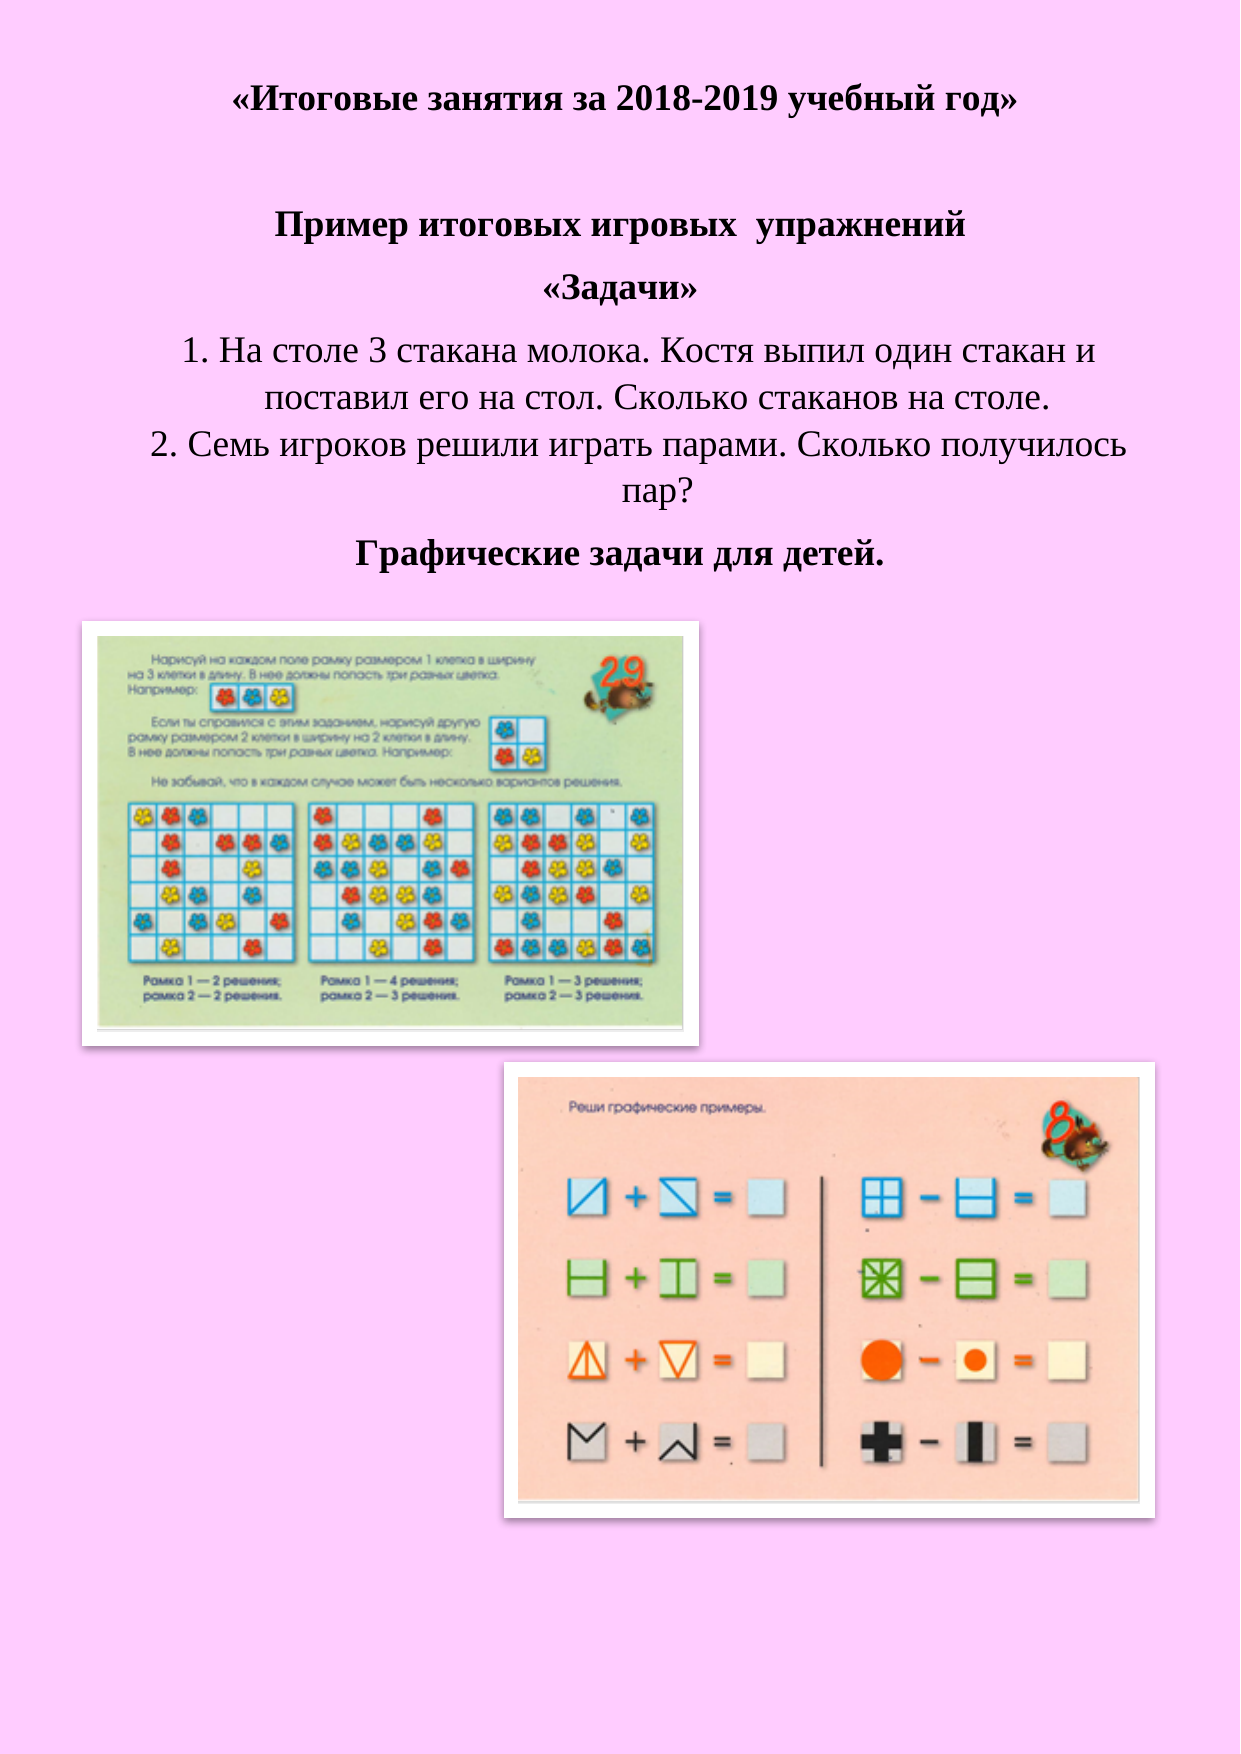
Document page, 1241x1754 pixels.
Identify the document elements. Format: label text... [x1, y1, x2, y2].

picture [97, 636, 684, 1032]
text Пример итоговых игровых упражнений [75, 201, 1165, 244]
text Графические задачи для детей. [75, 531, 1165, 574]
list Семь игроков решили играть парами. Сколько получилось пар? [112, 421, 1165, 511]
list На столе 3 стакана молока. Костя выпил один стакан и поставил его на стол. Сколько стаканов на столе. [112, 328, 1165, 418]
text «Задачи» [75, 265, 1165, 308]
text «Итоговые занятия за 2018-2019 учебный год» [75, 75, 1165, 118]
picture [518, 1077, 1140, 1504]
